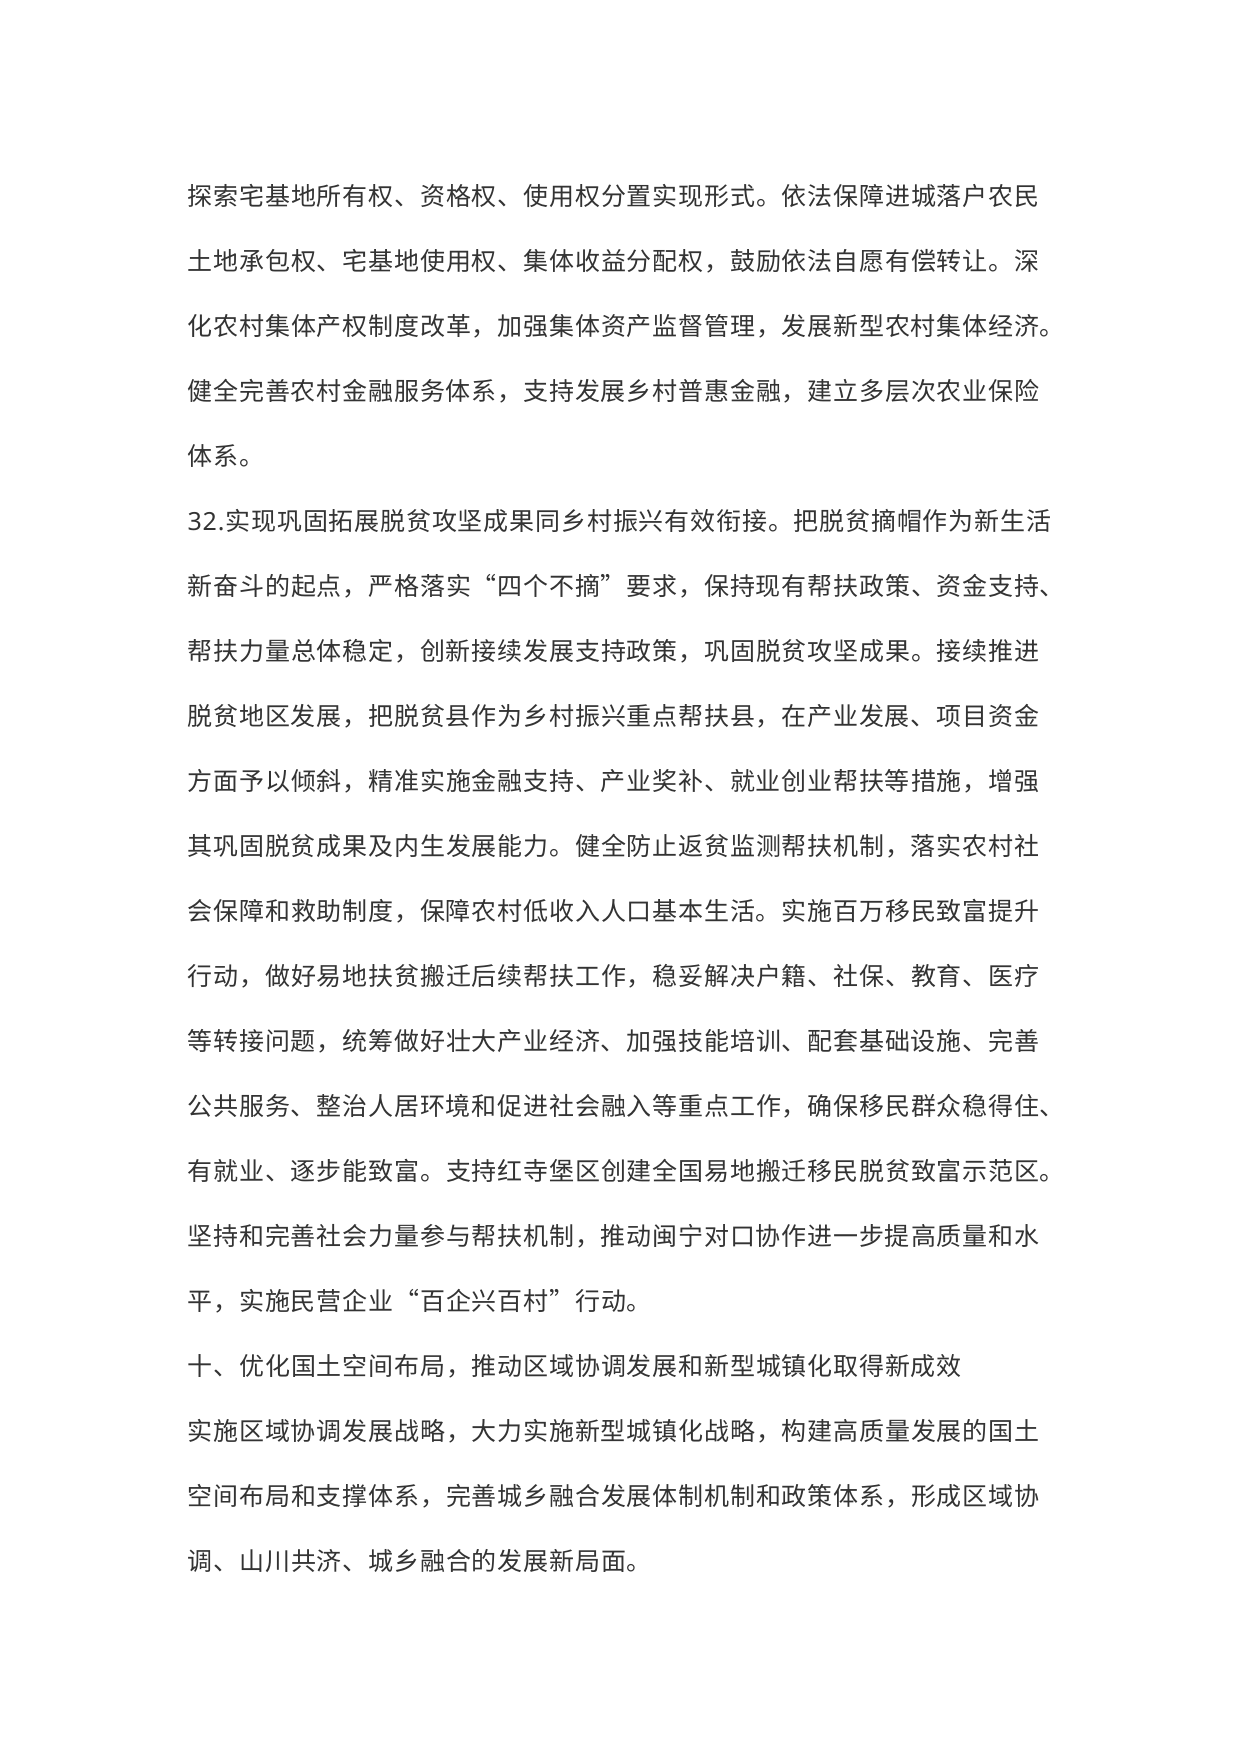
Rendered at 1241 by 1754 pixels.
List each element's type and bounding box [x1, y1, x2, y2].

text [187, 162, 1053, 1592]
